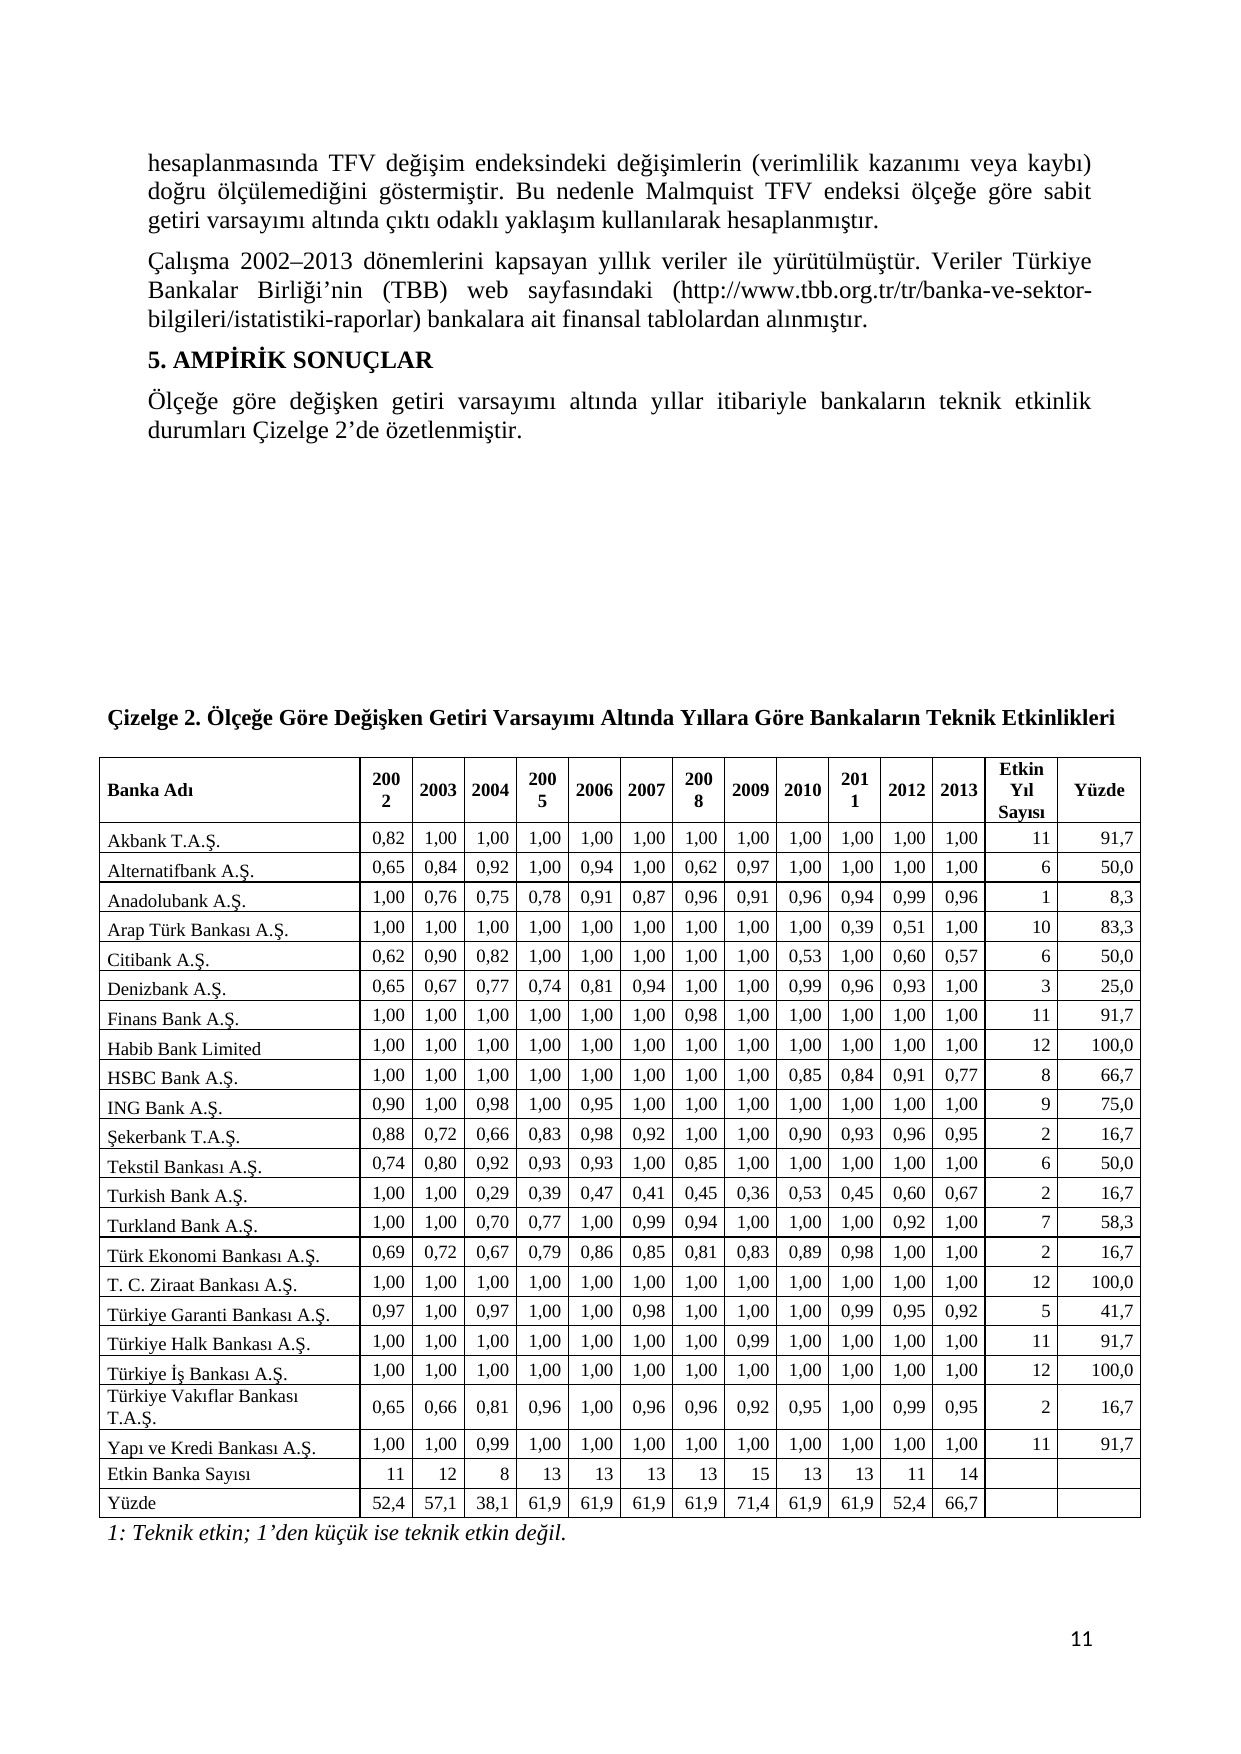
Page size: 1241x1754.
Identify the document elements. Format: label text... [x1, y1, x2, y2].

table_cell Citibank A.Ş. [100, 942, 359, 970]
table_cell 91,7 [1058, 1430, 1140, 1458]
table_cell 0,97 [725, 853, 776, 881]
table_cell 0,72 [413, 1238, 464, 1266]
table_cell 50,0 [1058, 853, 1140, 881]
table_cell 8 [465, 1459, 516, 1488]
table_cell 1,00 [777, 823, 828, 852]
table_cell Denizbank A.Ş. [100, 971, 359, 1000]
table_cell 0,89 [777, 1238, 828, 1266]
table_cell 0,45 [673, 1178, 724, 1207]
table_cell 11 [881, 1459, 932, 1488]
table_cell 1,00 [517, 912, 568, 941]
table_cell 3 [986, 971, 1057, 1000]
table_cell 1,00 [673, 942, 724, 970]
table_cell Banka Adı [100, 758, 359, 822]
table_cell 2008 [673, 758, 724, 822]
table_cell 1,00 [777, 1326, 828, 1355]
table_cell 2 [986, 1385, 1057, 1428]
table_cell 0,80 [413, 1149, 464, 1177]
table_cell 66,7 [1058, 1060, 1140, 1088]
table_cell 52,4 [361, 1489, 412, 1517]
table_cell 0,94 [569, 853, 620, 881]
table_cell 0,62 [361, 942, 412, 970]
table_cell 1,00 [413, 1356, 464, 1384]
table_cell 1,00 [933, 971, 984, 1000]
table_cell 1,00 [829, 1326, 880, 1355]
table_cell 13 [777, 1459, 828, 1488]
table_cell Türk Ekonomi Bankası A.Ş. [100, 1238, 359, 1266]
table_cell 1,00 [413, 1030, 464, 1059]
table_cell 1,00 [881, 1356, 932, 1384]
table_cell 0,97 [361, 1297, 412, 1325]
table_cell 1,00 [829, 942, 880, 970]
table_cell 0,62 [673, 853, 724, 881]
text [148, 148, 1093, 234]
table_cell 1,00 [933, 1267, 984, 1296]
table_cell 1,00 [829, 1208, 880, 1236]
table_cell 1,00 [725, 1090, 776, 1118]
table_cell 1,00 [673, 1356, 724, 1384]
table_cell 0,86 [569, 1238, 620, 1266]
table_cell 0,77 [517, 1208, 568, 1236]
table_cell 1,00 [413, 912, 464, 941]
table_cell 61,9 [569, 1489, 620, 1517]
table_cell 1,00 [881, 1267, 932, 1296]
table_cell 1,00 [361, 1430, 412, 1458]
table_cell 1,00 [725, 1001, 776, 1029]
table_cell 1,00 [361, 1208, 412, 1236]
table_cell 1,00 [933, 1326, 984, 1355]
table_cell 0,57 [933, 942, 984, 970]
table_cell 2002 [361, 758, 412, 822]
table_cell 1,00 [881, 1326, 932, 1355]
table_cell 1,00 [829, 1001, 880, 1029]
table_cell 0,96 [673, 883, 724, 911]
table_cell 1,00 [777, 1267, 828, 1296]
table_cell 12 [986, 1356, 1057, 1384]
table_cell 1,00 [933, 1238, 984, 1266]
table_cell 8 [986, 1060, 1057, 1088]
table_cell 6 [986, 1149, 1057, 1177]
table_cell [1058, 1489, 1140, 1517]
table_cell 1,00 [621, 1430, 672, 1458]
table_cell 0,92 [465, 1149, 516, 1177]
table_cell 0,36 [725, 1178, 776, 1207]
table_cell 11 [986, 1326, 1057, 1355]
table_cell 1,00 [569, 1208, 620, 1236]
table_cell 1,00 [777, 1090, 828, 1118]
table_cell 2004 [465, 758, 516, 822]
table_cell 1,00 [829, 823, 880, 852]
table_cell 61,9 [673, 1489, 724, 1517]
table_cell 1,00 [621, 942, 672, 970]
table_cell 1,00 [777, 1149, 828, 1177]
table_cell 1,00 [777, 1356, 828, 1384]
table_cell 1,00 [413, 1297, 464, 1325]
table_cell 1,00 [725, 1030, 776, 1059]
table_cell 0,29 [465, 1178, 516, 1207]
table_cell 1,00 [673, 1090, 724, 1118]
table_cell 1,00 [725, 912, 776, 941]
table_cell 1,00 [361, 912, 412, 941]
table_cell 0,45 [829, 1178, 880, 1207]
table_cell 1,00 [569, 1030, 620, 1059]
text Ölçeğe göre değişken getiri varsayımı altında yıllar itibariyle bankaların teknik etkinlik durumları Çizelge 2’de özetlenmiştir. [148, 386, 1093, 444]
table_cell Turkland Bank A.Ş. [100, 1208, 359, 1236]
table_cell ING Bank A.Ş. [100, 1090, 359, 1118]
table_cell Yüzde [100, 1489, 359, 1517]
table_cell 0,92 [881, 1208, 932, 1236]
table_cell 1,00 [725, 1267, 776, 1296]
table_cell 0,95 [777, 1385, 828, 1428]
table_cell 50,0 [1058, 1149, 1140, 1177]
table_cell 0,72 [413, 1119, 464, 1148]
table_cell 1,00 [569, 823, 620, 852]
table_cell 0,76 [413, 883, 464, 911]
table_cell 1,00 [777, 1001, 828, 1029]
table_cell 1,00 [569, 942, 620, 970]
table_cell 1,00 [465, 1001, 516, 1029]
table_cell 1,00 [569, 1001, 620, 1029]
table_cell 0,65 [361, 971, 412, 1000]
table_cell 1,00 [413, 1430, 464, 1458]
table_cell 2005 [517, 758, 568, 822]
table_cell Akbank T.A.Ş. [100, 823, 359, 852]
table_cell 0,39 [829, 912, 880, 941]
table_cell 1,00 [673, 971, 724, 1000]
table_cell 0,82 [465, 942, 516, 970]
table_cell 0,96 [517, 1385, 568, 1428]
table_cell 0,47 [569, 1178, 620, 1207]
table_cell 0,85 [777, 1060, 828, 1088]
table_cell 0,93 [569, 1149, 620, 1177]
table_cell 0,69 [361, 1238, 412, 1266]
table_cell 1,00 [361, 1060, 412, 1088]
table_cell 0,98 [673, 1001, 724, 1029]
table_cell 0,77 [465, 971, 516, 1000]
table_cell 8,3 [1058, 883, 1140, 911]
table_cell 0,79 [517, 1238, 568, 1266]
table_cell 1,00 [621, 1001, 672, 1029]
table_cell 1,00 [621, 1090, 672, 1118]
table_cell 1,00 [777, 1030, 828, 1059]
table_cell 0,96 [829, 971, 880, 1000]
table_cell 0,99 [621, 1208, 672, 1236]
table_cell 2007 [621, 758, 672, 822]
table_cell 0,95 [569, 1090, 620, 1118]
table_cell 12 [413, 1459, 464, 1488]
table_cell 1: Teknik etkin; 1’den küçük ise teknik etkin değil. [100, 1518, 1141, 1547]
table_cell Finans Bank A.Ş. [100, 1001, 359, 1029]
table_cell 0,60 [881, 1178, 932, 1207]
table_cell 1,00 [465, 1356, 516, 1384]
table_cell 0,67 [413, 971, 464, 1000]
table_cell 0,95 [933, 1119, 984, 1148]
table_cell 2010 [777, 758, 828, 822]
table_cell 1,00 [569, 1060, 620, 1088]
table_cell 10 [986, 912, 1057, 941]
table_cell 15 [725, 1459, 776, 1488]
table_cell 0,98 [465, 1090, 516, 1118]
table_cell 1,00 [881, 823, 932, 852]
table_cell 0,97 [465, 1297, 516, 1325]
table_cell Şekerbank T.A.Ş. [100, 1119, 359, 1148]
table_cell 100,0 [1058, 1267, 1140, 1296]
table_cell 1,00 [725, 1060, 776, 1088]
table_cell 0,67 [465, 1238, 516, 1266]
table_cell 1,00 [933, 853, 984, 881]
table_cell 2 [986, 1119, 1057, 1148]
table_cell 2011 [829, 758, 880, 822]
table_cell 1,00 [465, 1030, 516, 1059]
table_cell 1,00 [413, 823, 464, 852]
table_cell 0,81 [673, 1238, 724, 1266]
table_cell 0,75 [465, 883, 516, 911]
table_cell 1,00 [621, 823, 672, 852]
table_cell 0,78 [517, 883, 568, 911]
table_cell 14 [933, 1459, 984, 1488]
table_cell Türkiye İş Bankası A.Ş. [100, 1356, 359, 1384]
table_cell 0,66 [465, 1119, 516, 1148]
table_cell 0,90 [413, 942, 464, 970]
table_cell 91,7 [1058, 823, 1140, 852]
table_cell 0,83 [725, 1238, 776, 1266]
table_cell 0,90 [361, 1090, 412, 1118]
table_cell 50,0 [1058, 942, 1140, 970]
table_cell 61,9 [777, 1489, 828, 1517]
table_cell 0,81 [569, 971, 620, 1000]
table_cell 1,00 [673, 1030, 724, 1059]
table_cell 0,41 [621, 1178, 672, 1207]
table_cell Yapı ve Kredi Bankası A.Ş. [100, 1430, 359, 1458]
table_cell 1,00 [569, 1356, 620, 1384]
table_cell 1,00 [413, 1178, 464, 1207]
table_cell 0,99 [465, 1430, 516, 1458]
table_cell 1,00 [777, 1297, 828, 1325]
table_cell 12 [986, 1030, 1057, 1059]
table_cell 1,00 [361, 1178, 412, 1207]
table_cell Habib Bank Limited [100, 1030, 359, 1059]
table_cell Türkiye Halk Bankası A.Ş. [100, 1326, 359, 1355]
table_cell Anadolubank A.Ş. [100, 883, 359, 911]
table_cell 9 [986, 1090, 1057, 1118]
table_cell [986, 1459, 1057, 1488]
table_cell 1,00 [881, 1430, 932, 1458]
table_cell 1,00 [933, 823, 984, 852]
table_cell 0,94 [673, 1208, 724, 1236]
table_cell HSBC Bank A.Ş. [100, 1060, 359, 1088]
table_cell 1,00 [673, 1297, 724, 1325]
table_cell 6 [986, 942, 1057, 970]
table_cell 1,00 [673, 1267, 724, 1296]
table_cell 1,00 [673, 1119, 724, 1148]
table_cell 1,00 [725, 1208, 776, 1236]
table_cell 1,00 [881, 1149, 932, 1177]
table_cell Tekstil Bankası A.Ş. [100, 1149, 359, 1177]
table_cell Etkin Yıl Sayısı [986, 758, 1057, 822]
table_cell 0,66 [413, 1385, 464, 1428]
table_cell 1,00 [621, 1356, 672, 1384]
table_cell 0,77 [933, 1060, 984, 1088]
table_cell 0,93 [829, 1119, 880, 1148]
table_cell 1,00 [361, 1001, 412, 1029]
table_cell 0,65 [361, 853, 412, 881]
table_cell 1,00 [725, 942, 776, 970]
table_cell 1,00 [777, 853, 828, 881]
table_cell 0,94 [829, 883, 880, 911]
table_cell 1,00 [465, 1267, 516, 1296]
table_cell 1,00 [933, 912, 984, 941]
table_cell 0,99 [881, 883, 932, 911]
table_cell 66,7 [933, 1489, 984, 1517]
table_cell 1,00 [465, 1326, 516, 1355]
table_cell 1,00 [361, 1267, 412, 1296]
table_cell 1,00 [933, 1030, 984, 1059]
table_cell 0,96 [621, 1385, 672, 1428]
table_cell 52,4 [881, 1489, 932, 1517]
table_cell 0,92 [725, 1385, 776, 1428]
table_cell 1,00 [881, 1238, 932, 1266]
table_cell 100,0 [1058, 1030, 1140, 1059]
table_cell [1058, 1459, 1140, 1488]
table_cell 1,00 [673, 823, 724, 852]
table_cell 11 [986, 1430, 1057, 1458]
table_cell 1,00 [621, 1060, 672, 1088]
table_cell Yüzde [1058, 758, 1140, 822]
table_cell Turkish Bank A.Ş. [100, 1178, 359, 1207]
table_cell 1,00 [881, 1030, 932, 1059]
table_cell 1,00 [621, 853, 672, 881]
table_cell 0,90 [777, 1119, 828, 1148]
table_cell 1,00 [465, 912, 516, 941]
table_cell 2003 [413, 758, 464, 822]
table_cell 1,00 [829, 1356, 880, 1384]
table_cell 91,7 [1058, 1001, 1140, 1029]
table_cell 0,92 [465, 853, 516, 881]
table_cell 61,9 [517, 1489, 568, 1517]
table_cell Arap Türk Bankası A.Ş. [100, 912, 359, 941]
table_cell 75,0 [1058, 1090, 1140, 1118]
table_cell 1,00 [881, 853, 932, 881]
table_cell 1,00 [777, 912, 828, 941]
table_cell 0,99 [777, 971, 828, 1000]
table_cell 1,00 [829, 1030, 880, 1059]
table_cell 2012 [881, 758, 932, 822]
table_cell Türkiye Vakıflar Bankası T.A.Ş. [100, 1385, 359, 1428]
table_cell 1,00 [777, 1430, 828, 1458]
table_cell 16,7 [1058, 1238, 1140, 1266]
table_cell 41,7 [1058, 1297, 1140, 1325]
table_cell 0,95 [881, 1297, 932, 1325]
table_cell 0,85 [673, 1149, 724, 1177]
table_cell 0,92 [621, 1119, 672, 1148]
table_cell 0,98 [621, 1297, 672, 1325]
table_cell 1,00 [725, 823, 776, 852]
table_cell 0,88 [361, 1119, 412, 1148]
table_cell 1,00 [881, 1001, 932, 1029]
table_cell 0,99 [725, 1326, 776, 1355]
table_cell 1,00 [725, 1356, 776, 1384]
table_cell 1,00 [569, 1430, 620, 1458]
table_cell 0,74 [361, 1149, 412, 1177]
text 5. AMPİRİK SONUÇLAR [148, 345, 1093, 374]
table_cell 1,00 [621, 1267, 672, 1296]
table_cell 1,00 [413, 1090, 464, 1118]
table_cell 1,00 [361, 1030, 412, 1059]
table_cell 91,7 [1058, 1326, 1140, 1355]
table_cell 0,96 [673, 1385, 724, 1428]
table_cell Etkin Banka Sayısı [100, 1459, 359, 1488]
table_cell 1,00 [413, 1001, 464, 1029]
table_cell 0,93 [517, 1149, 568, 1177]
table_cell 7 [986, 1208, 1057, 1236]
table_cell 1,00 [881, 1090, 932, 1118]
table_cell 1,00 [829, 1149, 880, 1177]
table_cell 11 [986, 1001, 1057, 1029]
table_cell 1,00 [517, 1001, 568, 1029]
table_cell 0,39 [517, 1178, 568, 1207]
table_cell 1,00 [517, 1430, 568, 1458]
table_cell 1,00 [933, 1430, 984, 1458]
table_cell Türkiye Garanti Bankası A.Ş. [100, 1297, 359, 1325]
table_cell 6 [986, 853, 1057, 881]
table_cell 12 [986, 1267, 1057, 1296]
table_cell 1,00 [413, 1267, 464, 1296]
table_cell 25,0 [1058, 971, 1140, 1000]
table_cell 1,00 [829, 1267, 880, 1296]
table_cell 83,3 [1058, 912, 1140, 941]
table_cell 1,00 [569, 1385, 620, 1428]
table_cell 1,00 [517, 1326, 568, 1355]
table_cell 2013 [933, 758, 984, 822]
table_cell 61,9 [829, 1489, 880, 1517]
table_cell 16,7 [1058, 1178, 1140, 1207]
table_cell 1,00 [361, 1326, 412, 1355]
table_cell 0,87 [621, 883, 672, 911]
table_cell 1,00 [829, 1090, 880, 1118]
table_cell 0,96 [777, 883, 828, 911]
table_cell 0,60 [881, 942, 932, 970]
table_cell 0,94 [621, 971, 672, 1000]
table_cell 1,00 [517, 1030, 568, 1059]
table_cell 1,00 [725, 1297, 776, 1325]
table_cell 1,00 [673, 912, 724, 941]
table_cell 2 [986, 1178, 1057, 1207]
table_cell 58,3 [1058, 1208, 1140, 1236]
table_cell 1,00 [517, 823, 568, 852]
table_cell 2 [986, 1238, 1057, 1266]
table_cell 0,96 [881, 1119, 932, 1148]
table_cell 1,00 [413, 1060, 464, 1088]
table_cell 0,74 [517, 971, 568, 1000]
table_cell 0,85 [621, 1238, 672, 1266]
table_cell 1,00 [933, 1356, 984, 1384]
table_cell 1,00 [725, 1149, 776, 1177]
table_cell 2006 [569, 758, 620, 822]
table_cell 1,00 [621, 912, 672, 941]
table_cell T. C. Ziraat Bankası A.Ş. [100, 1267, 359, 1296]
table_cell 71,4 [725, 1489, 776, 1517]
table_cell 0,95 [933, 1385, 984, 1428]
table_cell 0,65 [361, 1385, 412, 1428]
table_cell 0,99 [881, 1385, 932, 1428]
table_cell 1,00 [413, 1208, 464, 1236]
table_cell 1,00 [829, 853, 880, 881]
table_cell 13 [673, 1459, 724, 1488]
table_cell 38,1 [465, 1489, 516, 1517]
table_cell 1,00 [465, 1060, 516, 1088]
text Çalışma 2002–2013 dönemlerini kapsayan yıllık veriler ile yürütülmüştür. Veriler Türkiye Bankalar Birliği’nin (TBB) web sayfasındaki (http://www.tbb.org.tr/tr/banka-ve-sektor-bilgileri/istatistiki-raporlar) bankalara ait finansal tablolardan alınmıştır. [148, 246, 1093, 333]
table_cell 1,00 [673, 1326, 724, 1355]
table_cell 0,70 [465, 1208, 516, 1236]
table_cell 1,00 [517, 942, 568, 970]
table_cell 100,0 [1058, 1356, 1140, 1384]
table_cell 1,00 [517, 1090, 568, 1118]
table_cell 0,91 [725, 883, 776, 911]
table_cell 1,00 [725, 1119, 776, 1148]
table_cell 1,00 [725, 971, 776, 1000]
table_cell 1,00 [517, 1356, 568, 1384]
table_cell 1,00 [933, 1208, 984, 1236]
table_cell 0,93 [881, 971, 932, 1000]
table_cell 13 [569, 1459, 620, 1488]
table_cell 1,00 [621, 1030, 672, 1059]
table_cell 1,00 [569, 1326, 620, 1355]
table_cell 1,00 [725, 1430, 776, 1458]
table_cell 1,00 [933, 1149, 984, 1177]
table_cell 0,98 [829, 1238, 880, 1266]
table_cell 0,96 [933, 883, 984, 911]
table_cell 2009 [725, 758, 776, 822]
table_cell 0,92 [933, 1297, 984, 1325]
table_cell 1,00 [465, 823, 516, 852]
table_cell 1,00 [361, 1356, 412, 1384]
table_cell 61,9 [621, 1489, 672, 1517]
table_cell 0,51 [881, 912, 932, 941]
table_cell [986, 1489, 1057, 1517]
table_cell 1,00 [517, 1267, 568, 1296]
table_cell 0,81 [465, 1385, 516, 1428]
table_cell Alternatifbank A.Ş. [100, 853, 359, 881]
table_cell 16,7 [1058, 1385, 1140, 1428]
table_cell 1,00 [569, 1267, 620, 1296]
table_cell 1,00 [569, 912, 620, 941]
table_cell 1,00 [517, 1297, 568, 1325]
table_cell 13 [517, 1459, 568, 1488]
table_cell 5 [986, 1297, 1057, 1325]
table_cell 1,00 [673, 1060, 724, 1088]
table_cell 1,00 [621, 1149, 672, 1177]
table_cell 0,99 [829, 1297, 880, 1325]
table_cell 0,91 [881, 1060, 932, 1088]
table_cell 0,84 [413, 853, 464, 881]
table_cell 0,91 [569, 883, 620, 911]
table_cell 0,83 [517, 1119, 568, 1148]
table_cell 1,00 [673, 1430, 724, 1458]
table_cell 57,1 [413, 1489, 464, 1517]
table_cell 1,00 [517, 853, 568, 881]
table_cell 13 [621, 1459, 672, 1488]
table_cell 0,84 [829, 1060, 880, 1088]
table_cell 16,7 [1058, 1119, 1140, 1148]
table_cell 13 [829, 1459, 880, 1488]
table_cell 0,98 [569, 1119, 620, 1148]
table_cell 1,00 [621, 1326, 672, 1355]
table_cell 0,67 [933, 1178, 984, 1207]
table_cell 1,00 [933, 1001, 984, 1029]
table_cell 1,00 [361, 883, 412, 911]
table_cell 0,53 [777, 942, 828, 970]
table_cell 1,00 [777, 1208, 828, 1236]
table_cell 0,53 [777, 1178, 828, 1207]
table_cell 1,00 [829, 1430, 880, 1458]
table_cell 1,00 [569, 1297, 620, 1325]
table_cell 11 [361, 1459, 412, 1488]
table_cell 0,82 [361, 823, 412, 852]
table_cell 1,00 [517, 1060, 568, 1088]
table_cell 1,00 [413, 1326, 464, 1355]
table_cell 1 [986, 883, 1057, 911]
table_cell 1,00 [933, 1090, 984, 1118]
table_cell 11 [986, 823, 1057, 852]
table_header Çizelge 2. Ölçeğe Göre Değişken Getiri Varsayımı Altında Yıllara Göre Bankaların Teknik Etkinlikleri [100, 704, 1141, 757]
table_cell 1,00 [829, 1385, 880, 1428]
